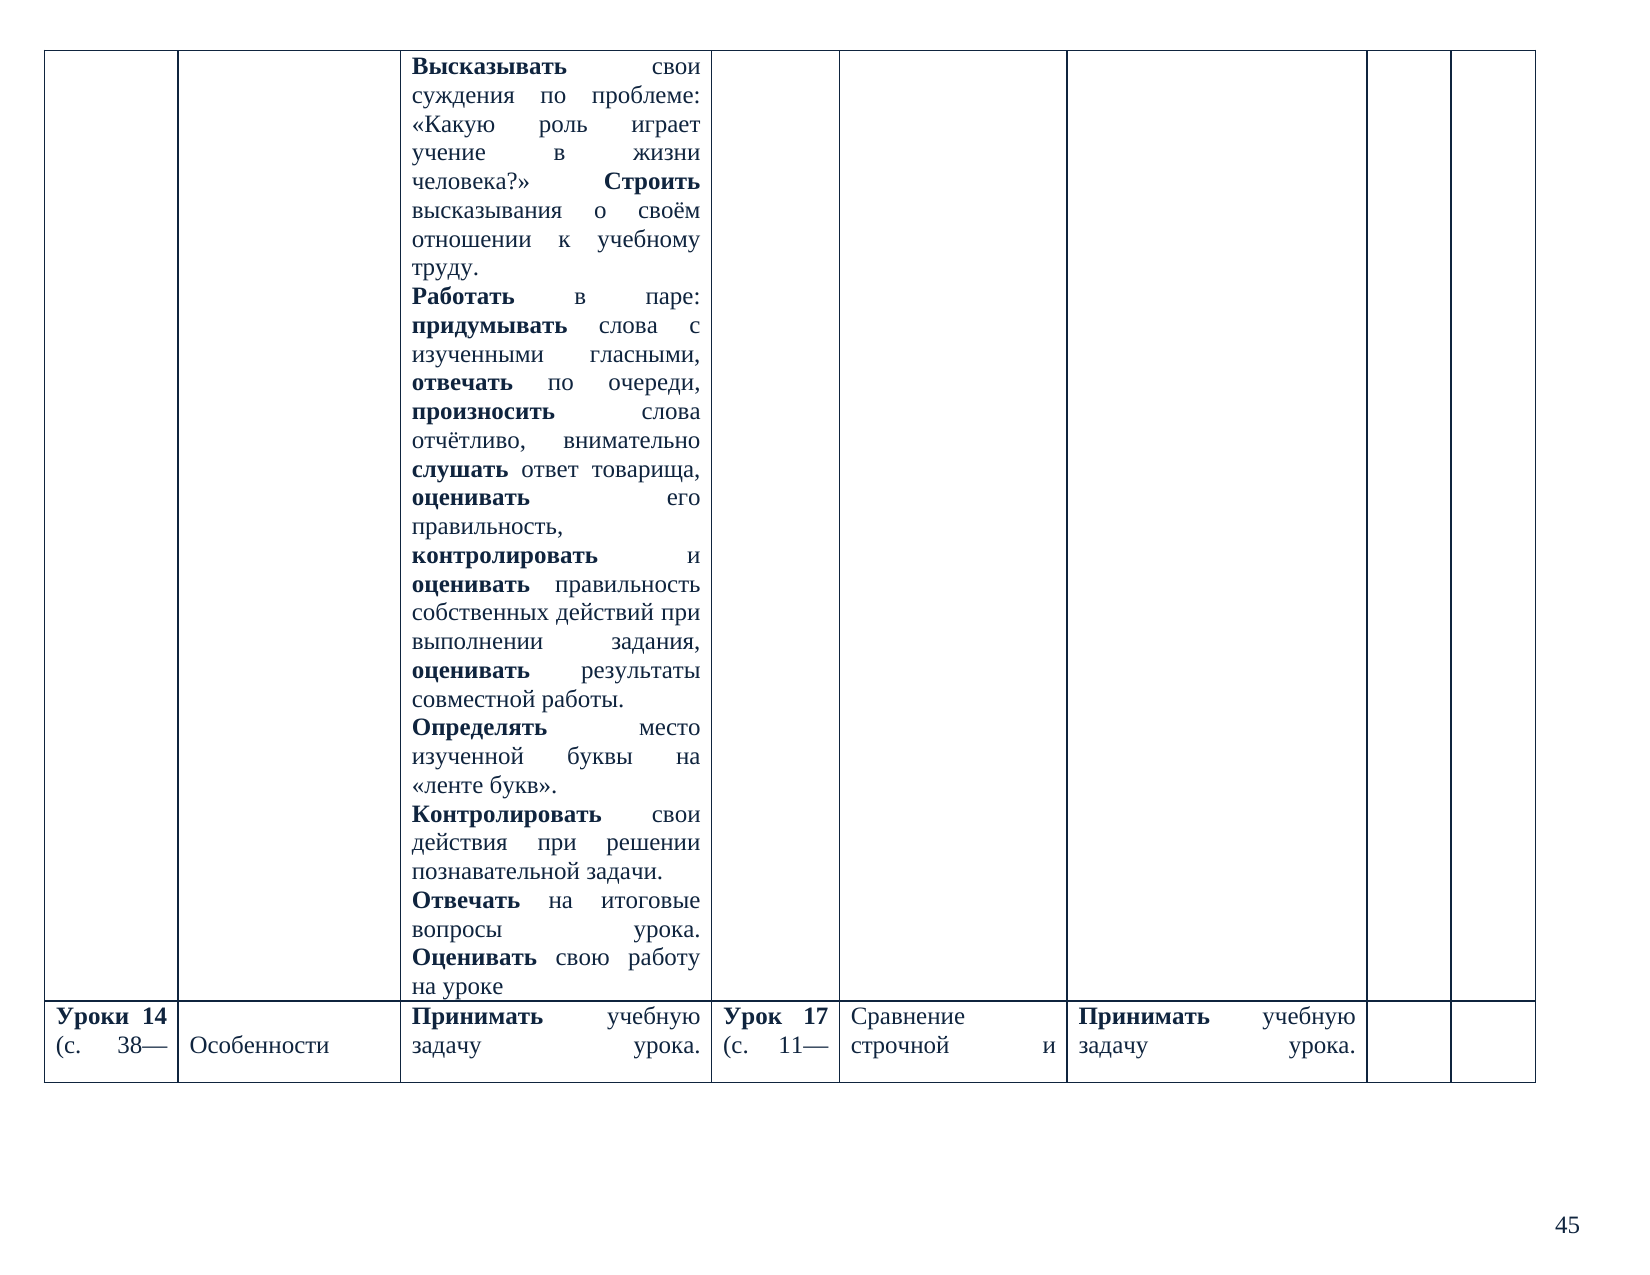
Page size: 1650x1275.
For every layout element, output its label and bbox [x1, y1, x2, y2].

table_cell [401, 51, 711, 1000]
table_cell [45, 1002, 177, 1081]
table_cell [1452, 1002, 1535, 1081]
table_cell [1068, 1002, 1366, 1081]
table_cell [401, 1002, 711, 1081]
table_cell [179, 1002, 400, 1081]
table_cell [1368, 1002, 1450, 1081]
table_cell [712, 51, 839, 1000]
table_cell [712, 1002, 839, 1081]
table_cell [45, 51, 177, 1000]
table_cell [840, 1002, 1066, 1081]
table_cell [179, 51, 400, 1000]
table_cell [840, 51, 1066, 1000]
table_cell [1068, 51, 1366, 1000]
table_cell [1452, 51, 1535, 1000]
table_cell [1368, 51, 1450, 1000]
